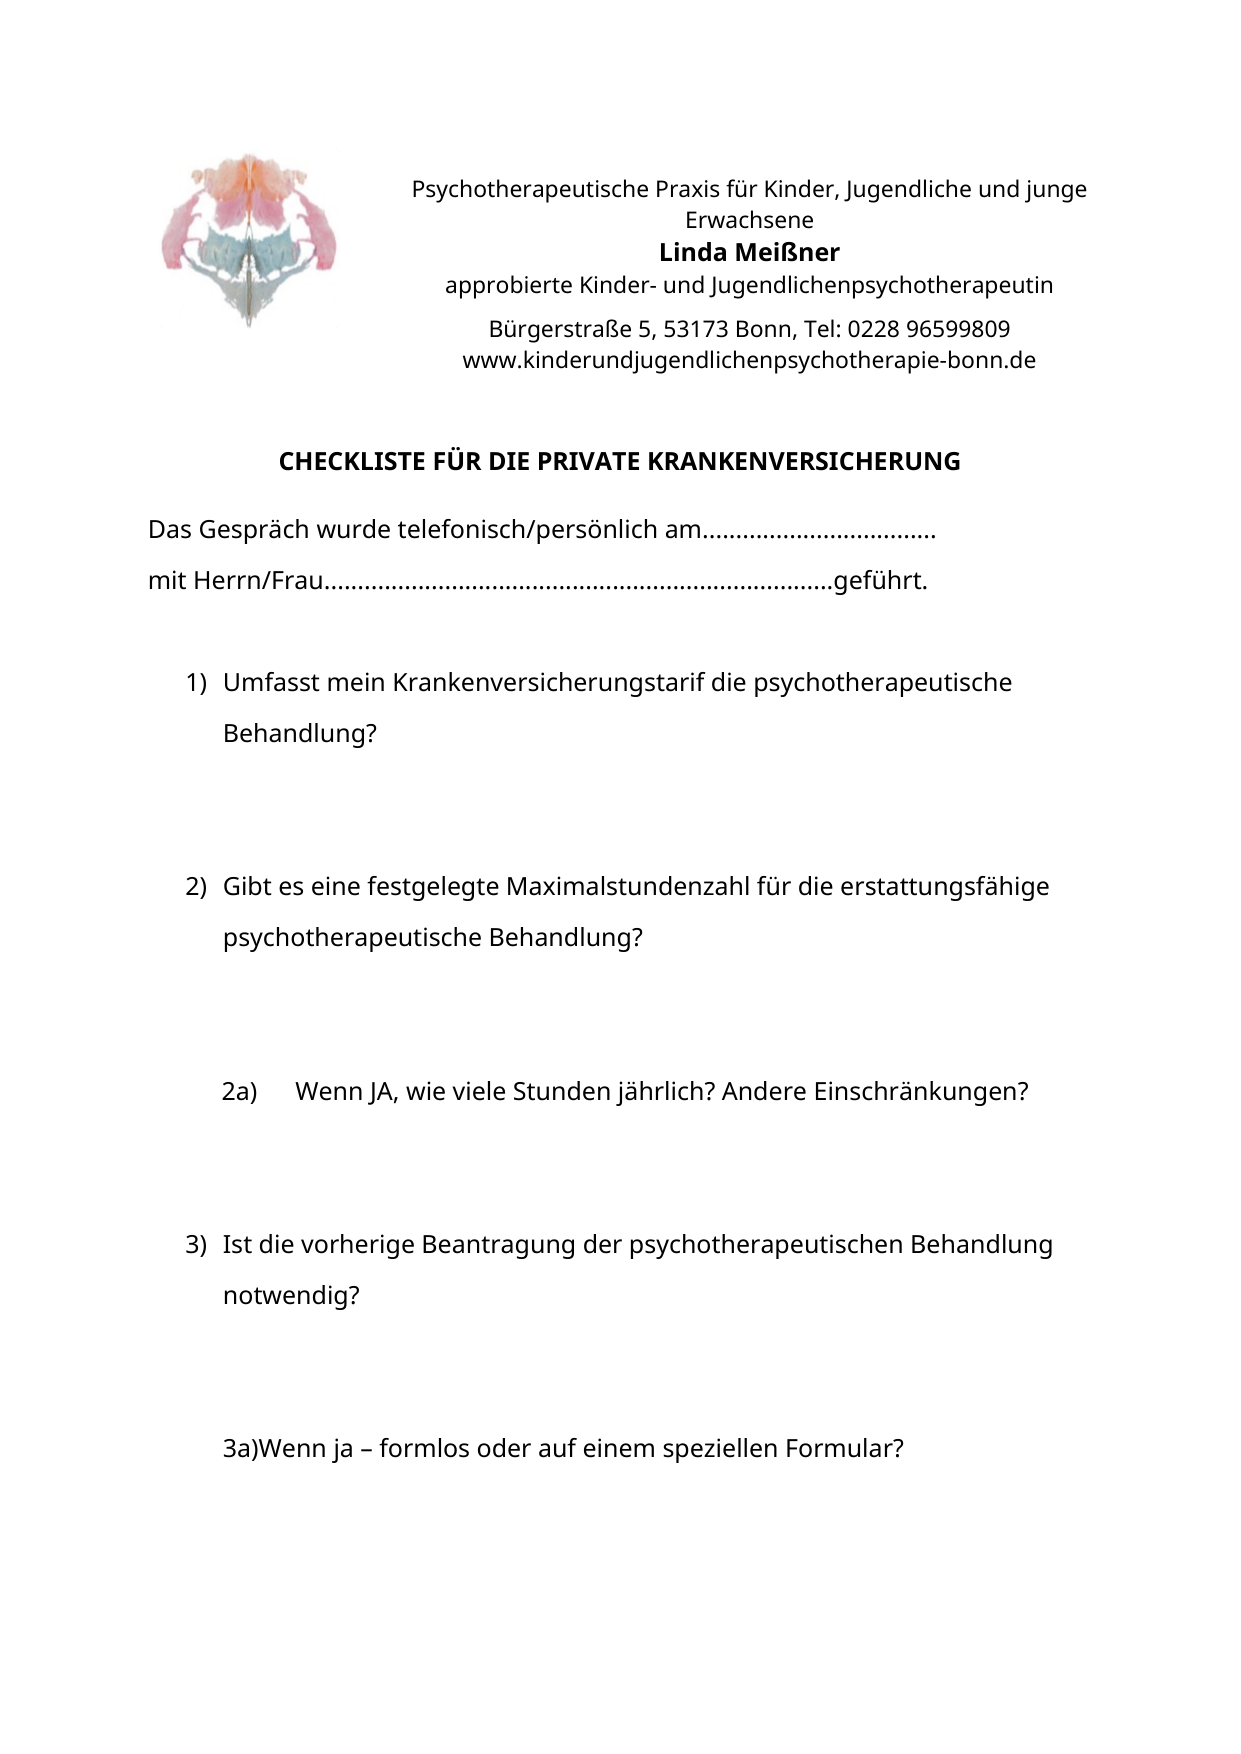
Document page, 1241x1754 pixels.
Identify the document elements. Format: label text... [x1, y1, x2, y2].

text mit Herrn/Frau............................................................................geführt. [148, 563, 1093, 597]
picture [158, 147, 340, 329]
text 2a) Wenn JA, wie viele Stunden jährlich? Andere Einschränkungen? [221, 1073, 1093, 1107]
table_header [148, 148, 380, 375]
text Das Gespräch wurde telefonisch/persönlich am................................... [148, 512, 1093, 546]
list Gibt es eine festgelegte Maximalstundenzahl für die erstattungsfähige psychotherapeutische Behandlung? [185, 869, 1093, 954]
table_header Psychotherapeutische Praxis für Kinder, Jugendliche und junge Erwachsene Linda Meißner approbierte Kinder- und Jugendlichenpsychotherapeutin Bürgerstraße 5, 53173 Bonn, Tel: 0228 96599809 www.kinderundjugendlichenpsychotherapie-bonn.de [380, 148, 1119, 375]
text CHECKLISTE FÜR DIE PRIVATE KRANKENVERSICHERUNG [148, 443, 1093, 478]
list Umfasst mein Krankenversicherungstarif die psychotherapeutische Behandlung? [185, 665, 1093, 750]
list 3a)Wenn ja – formlos oder auf einem speziellen Formular? [223, 1430, 1093, 1464]
list Ist die vorherige Beantragung der psychotherapeutischen Behandlung notwendig? [185, 1226, 1093, 1311]
